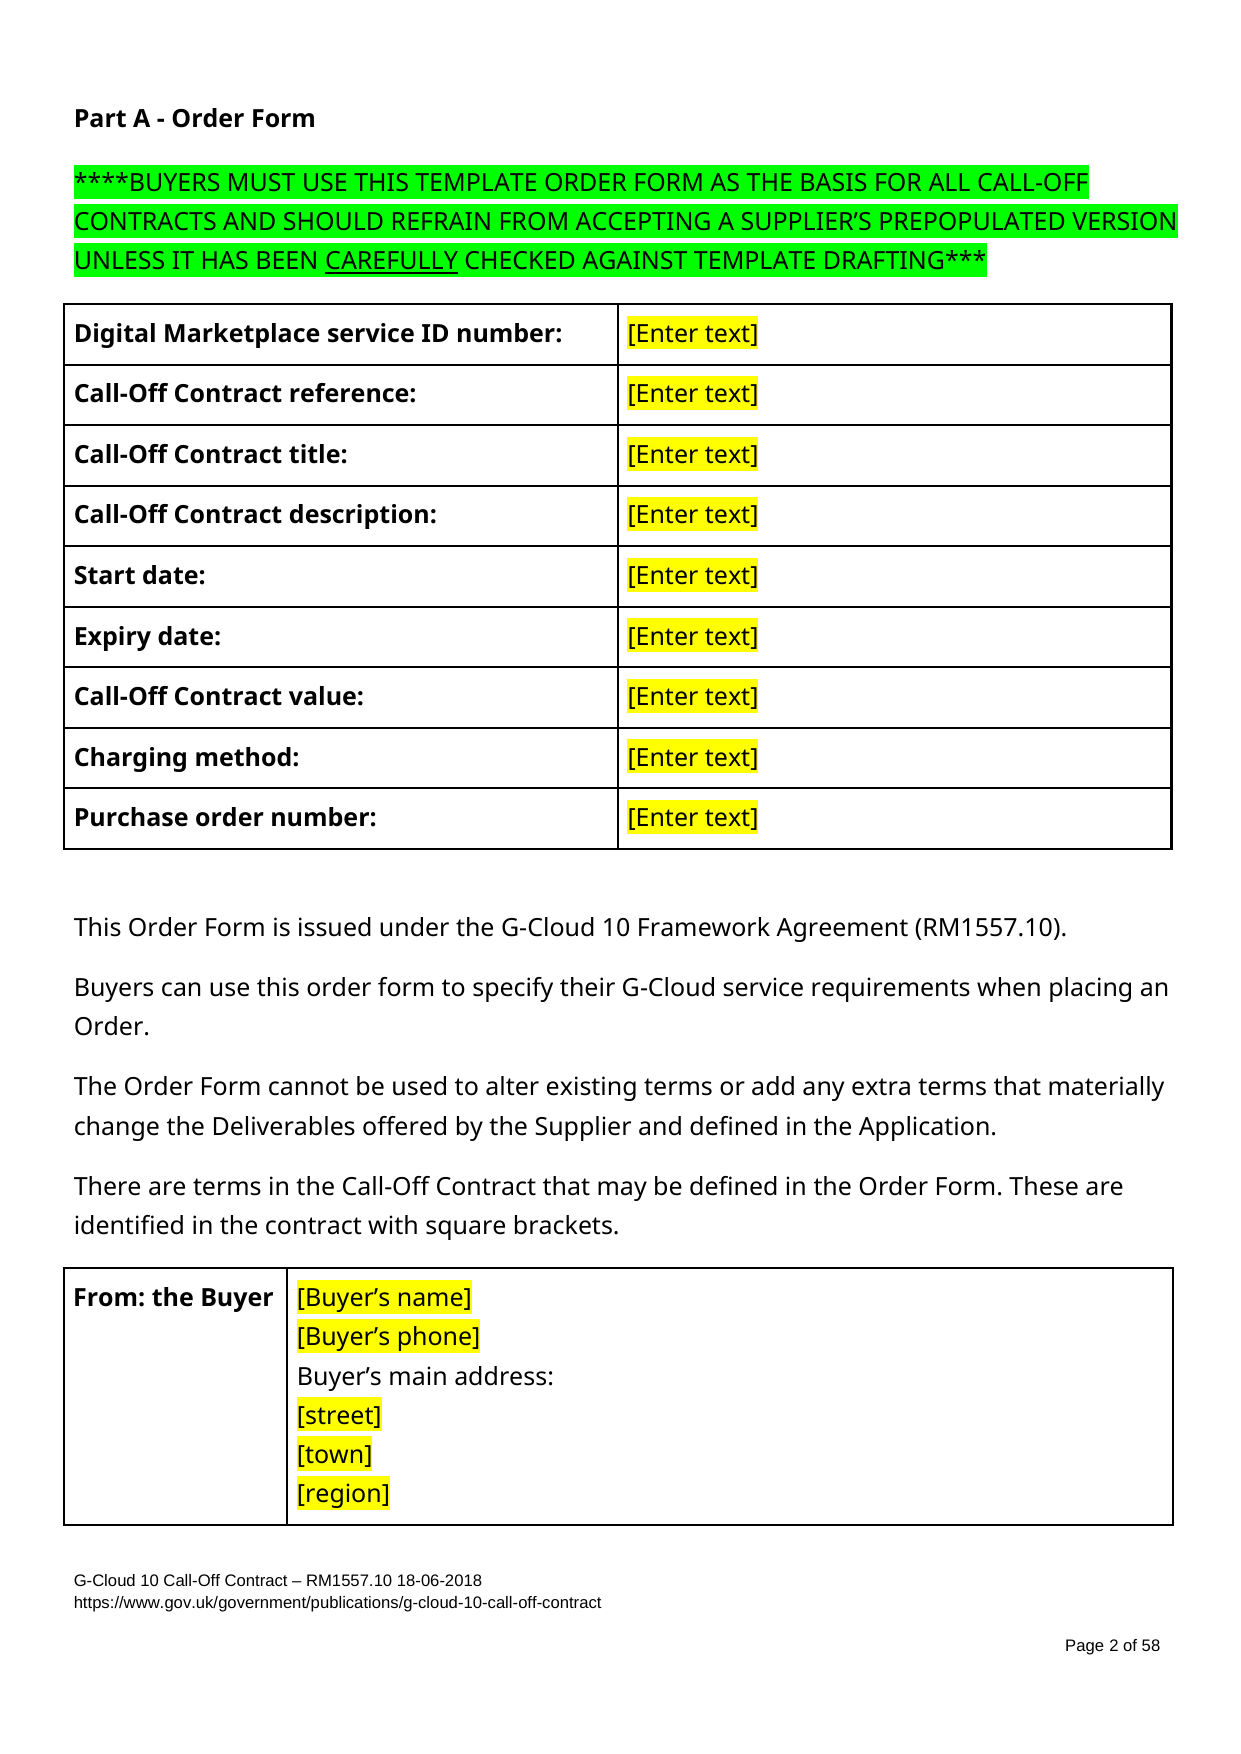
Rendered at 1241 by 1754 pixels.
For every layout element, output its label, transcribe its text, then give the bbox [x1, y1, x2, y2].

subtitle Part A - Order Form [73, 101, 1182, 134]
table_cell [Enter text] [619, 547, 1170, 606]
table_header [Enter text] [619, 305, 1170, 363]
table_cell [Enter text] [619, 366, 1170, 424]
text This Order Form is issued under the G-Cloud 10 Framework Agreement (RM1557.10). [73, 910, 1182, 944]
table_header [288, 1269, 1172, 1524]
table_cell Call-Off Contract description: [65, 487, 617, 545]
table_cell [Enter text] [619, 608, 1170, 666]
table_cell Start date: [65, 547, 617, 606]
table_cell [Enter text] [619, 487, 1170, 545]
table_cell [Enter text] [619, 668, 1170, 727]
table_cell [Enter text] [619, 789, 1170, 848]
table_cell Expiry date: [65, 608, 617, 666]
table_header From: the Buyer [65, 1269, 286, 1524]
table_cell Call-Off Contract title: [65, 426, 617, 484]
table_cell [Enter text] [619, 729, 1170, 787]
text There are terms in the Call-Off Contract that may be defined in the Order Form. These are identified in the contract with square brackets. [73, 1168, 1182, 1241]
table_cell Purchase order number: [65, 789, 617, 848]
table_cell [Enter text] [619, 426, 1170, 484]
text Buyers can use this order form to specify their G-Cloud service requirements when placing an Order. [73, 970, 1182, 1043]
table_cell Charging method: [65, 729, 617, 787]
text The Order Form cannot be used to alter existing terms or add any extra terms that materially change the Deliverables offered by the Supplier and defined in the Application. [73, 1069, 1182, 1142]
text ****BUYERS MUST USE THIS TEMPLATE ORDER FORM AS THE BASIS FOR ALL CALL-OFF CONTRACTS AND SHOULD REFRAIN FROM ACCEPTING A SUPPLIER’S PREPOPULATED VERSION UNLESS IT HAS BEEN CAREFULLY CHECKED AGAINST TEMPLATE DRAFTING*** [73, 165, 1182, 277]
table_header Digital Marketplace service ID number: [65, 305, 617, 363]
table_cell Call-Off Contract value: [65, 668, 617, 727]
table_cell Call-Off Contract reference: [65, 366, 617, 424]
